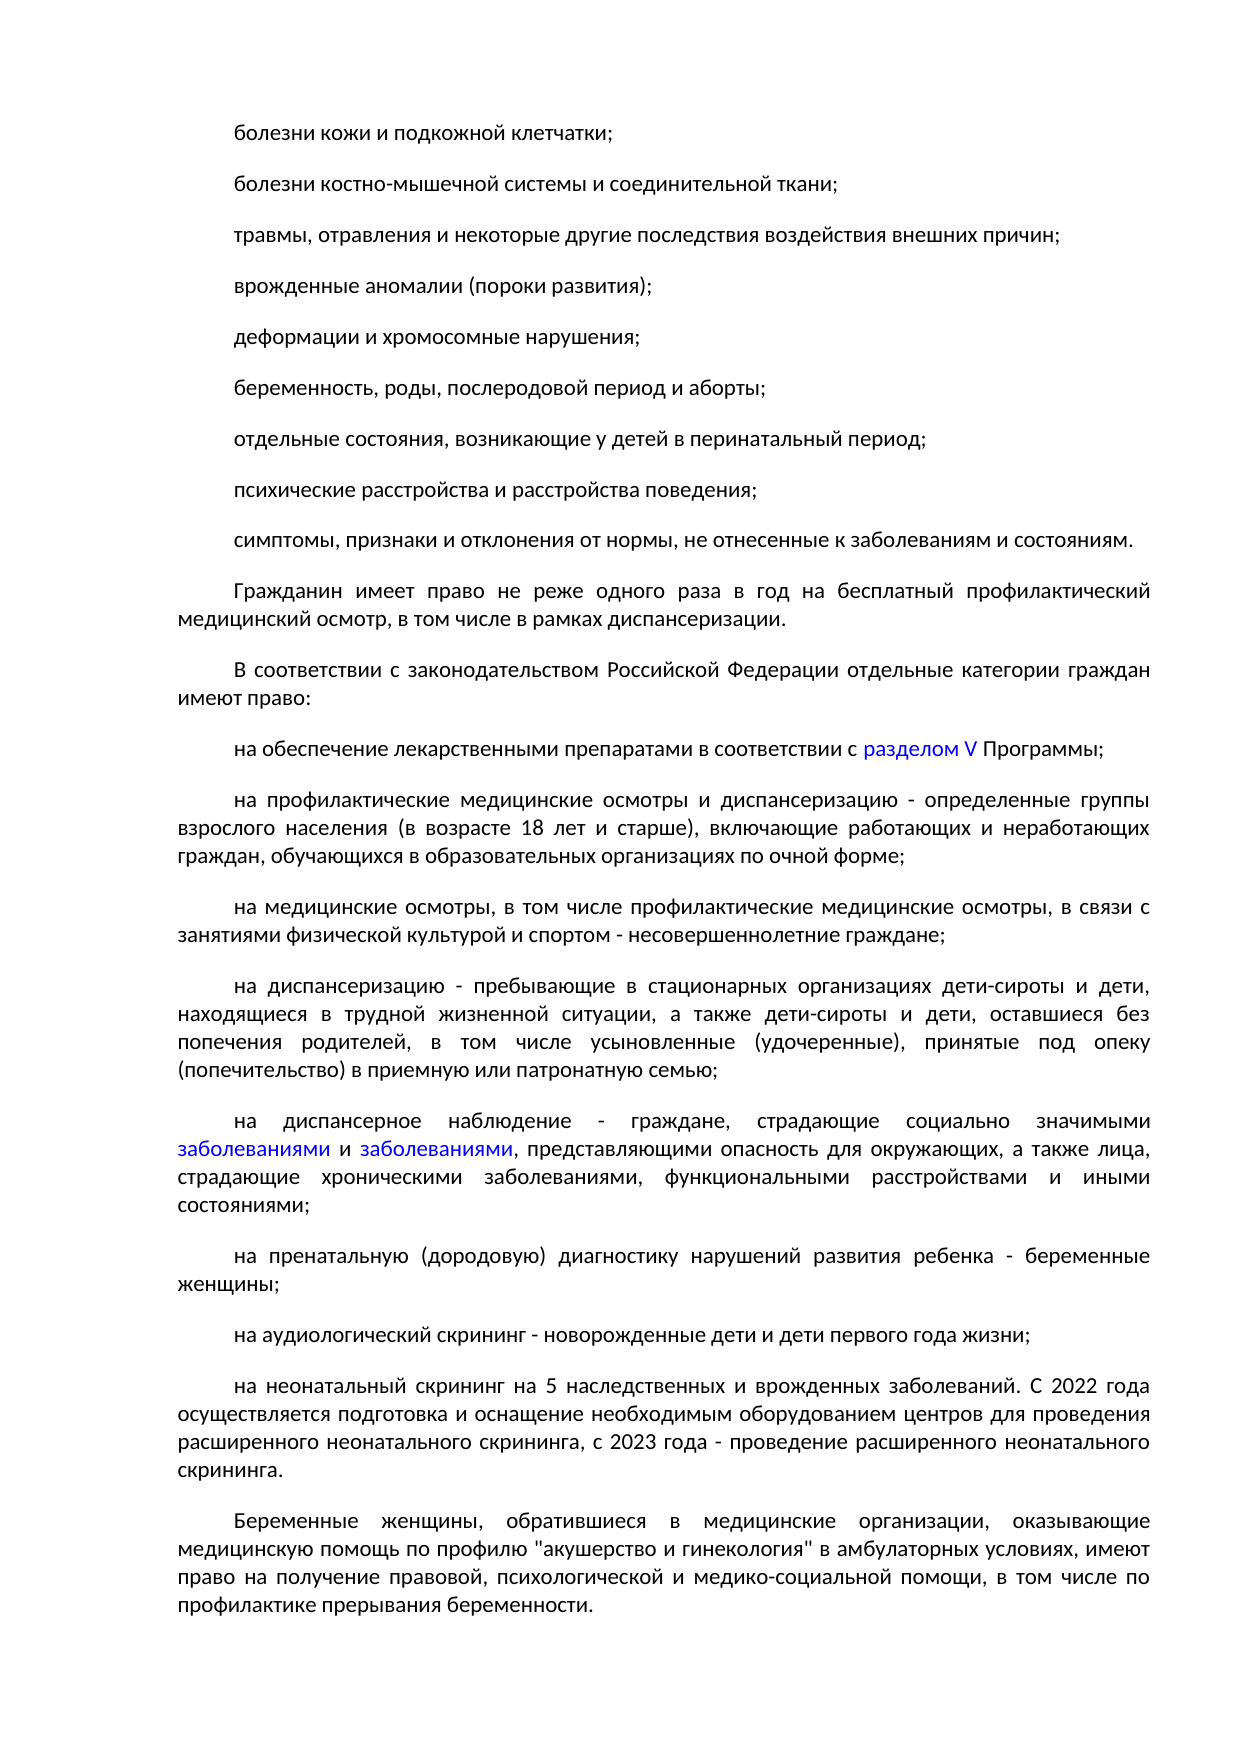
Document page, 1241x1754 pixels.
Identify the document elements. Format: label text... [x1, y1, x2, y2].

text Беременные женщины, обратившиеся в медицинские организации, оказывающие медицинскую помощь по профилю "акушерство и гинекология" в амбулаторных условиях, имеют право на получение правовой, психологической и медико-социальной помощи, в том числе по профилактике прерывания беременности. [177, 1506, 1152, 1618]
text болезни костно-мышечной системы и соединительной ткани; [177, 169, 1152, 197]
text В соответствии с законодательством Российской Федерации отдельные категории граждан имеют право: [177, 656, 1152, 712]
text на диспансеризацию - пребывающие в стационарных организациях дети-сироты и дети, находящиеся в трудной жизненной ситуации, а также дети-сироты и дети, оставшиеся без попечения родителей, в том числе усыновленные (удочеренные), принятые под опеку (попечительство) в приемную или патронатную семью; [177, 971, 1152, 1083]
text на медицинские осмотры, в том числе профилактические медицинские осмотры, в связи с занятиями физической культурой и спортом - несовершеннолетние граждане; [177, 892, 1152, 948]
text симптомы, признаки и отклонения от нормы, не отнесенные к заболеваниям и состояниям. [177, 526, 1152, 554]
text отдельные состояния, возникающие у детей в перинатальный период; [177, 424, 1152, 452]
text на неонатальный скрининг на 5 наследственных и врожденных заболеваний. С 2022 года осуществляется подготовка и оснащение необходимым оборудованием центров для проведения расширенного неонатального скрининга, с 2023 года - проведение расширенного неонатального скрининга. [177, 1371, 1152, 1483]
text Гражданин имеет право не реже одного раза в год на бесплатный профилактический медицинский осмотр, в том числе в рамках диспансеризации. [177, 577, 1152, 633]
text психические расстройства и расстройства поведения; [177, 475, 1152, 503]
text на диспансерное наблюдение - граждане, страдающие социально значимыми заболеваниями и заболеваниями, представляющими опасность для окружающих, а также лица, страдающие хроническими заболеваниями, функциональными расстройствами и иными состояниями; [177, 1106, 1152, 1218]
text деформации и хромосомные нарушения; [177, 322, 1152, 350]
text на обеспечение лекарственными препаратами в соответствии с разделом V Программы; [177, 734, 1152, 762]
text болезни кожи и подкожной клетчатки; [177, 118, 1152, 146]
text на пренатальную (дородовую) диагностику нарушений развития ребенка - беременные женщины; [177, 1241, 1152, 1297]
text на аудиологический скрининг - новорожденные дети и дети первого года жизни; [177, 1320, 1152, 1348]
text травмы, отравления и некоторые другие последствия воздействия внешних причин; [177, 220, 1152, 248]
text врожденные аномалии (пороки развития); [177, 271, 1152, 299]
text на профилактические медицинские осмотры и диспансеризацию - определенные группы взрослого населения (в возрасте 18 лет и старше), включающие работающих и неработающих граждан, обучающихся в образовательных организациях по очной форме; [177, 785, 1152, 869]
text беременность, роды, послеродовой период и аборты; [177, 373, 1152, 401]
